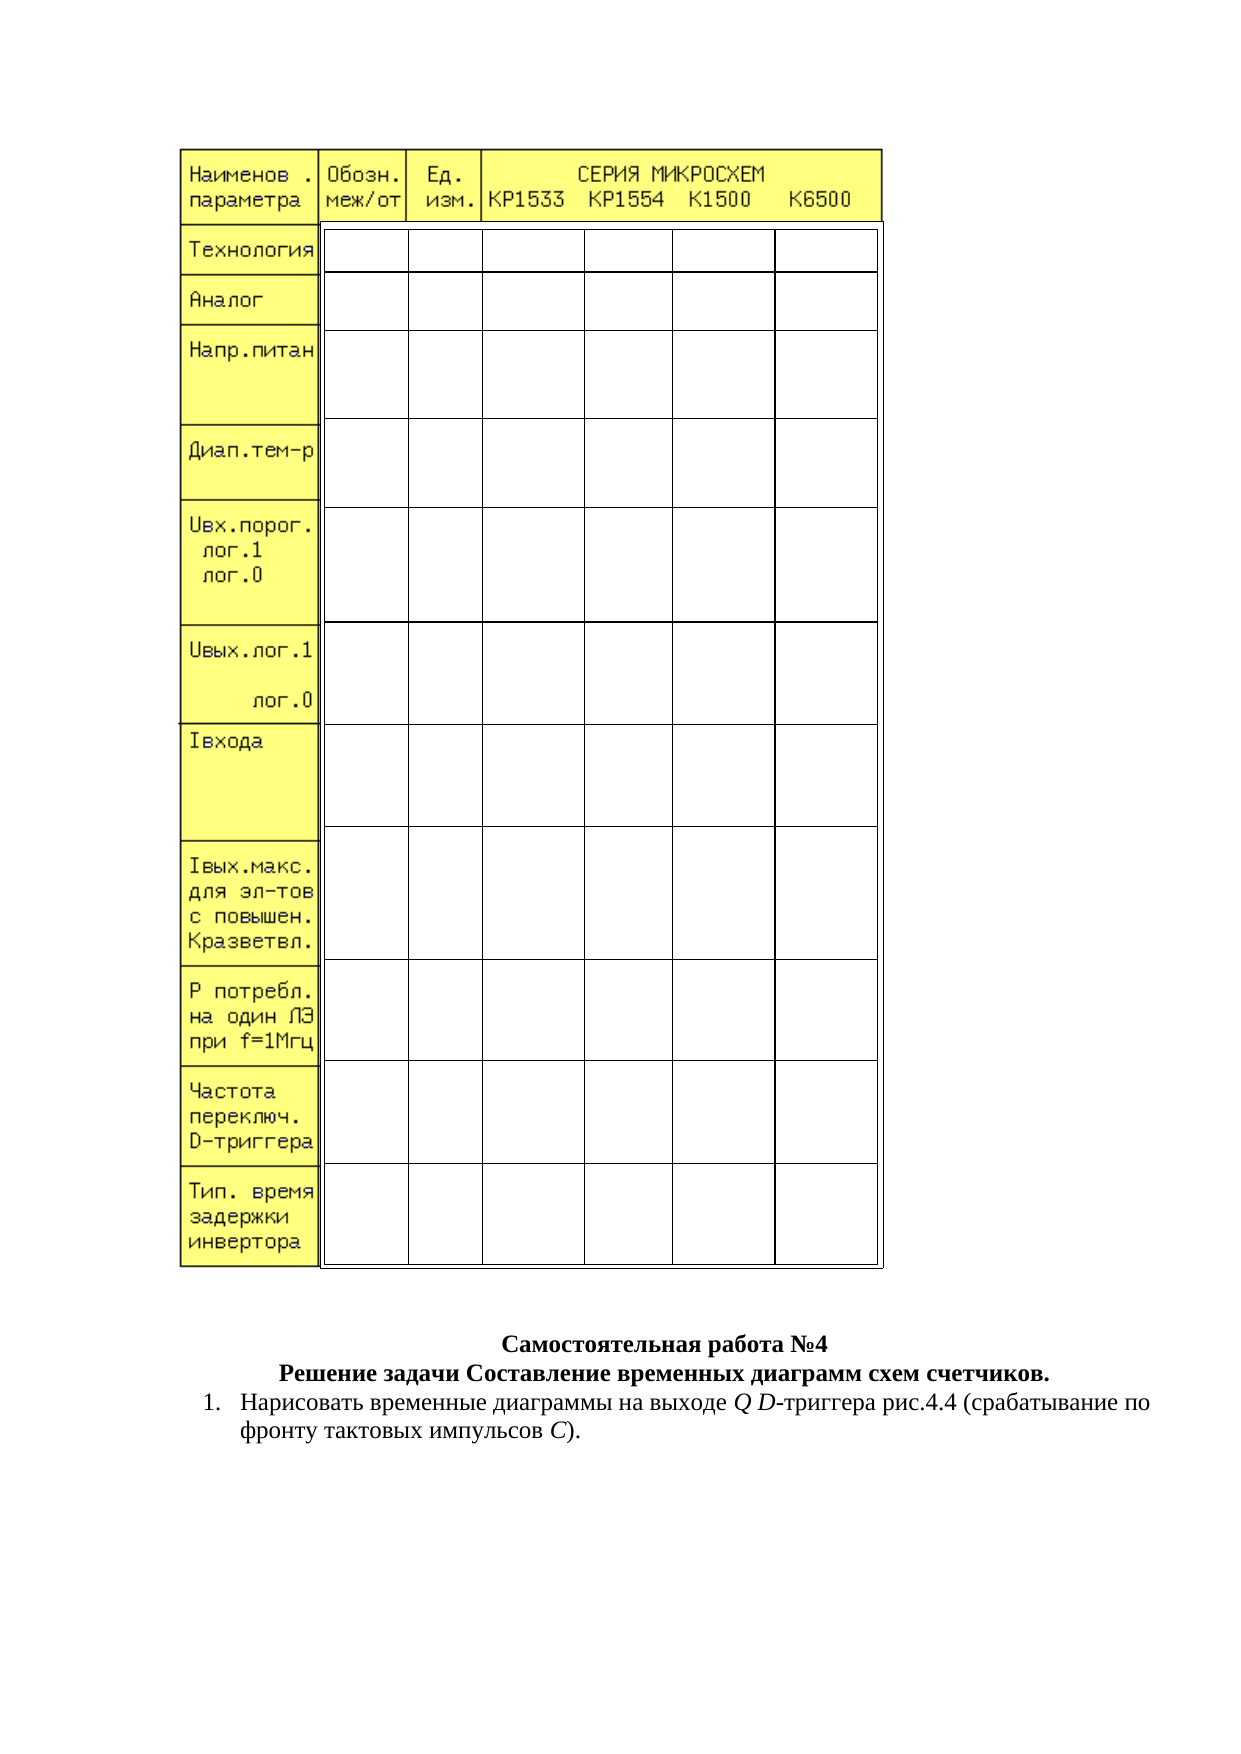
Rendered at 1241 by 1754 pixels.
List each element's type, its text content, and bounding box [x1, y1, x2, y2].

text Самостоятельная работа №4 [177, 1329, 1152, 1358]
picture [177, 146, 885, 1272]
list Нарисовать временные диаграммы на выходе Q D-триггера рис.4.4 (срабатывание по фронту тактовых импульсов С). [202, 1387, 1152, 1444]
text Решение задачи Составление временных диаграмм схем счетчиков. [177, 1358, 1152, 1387]
